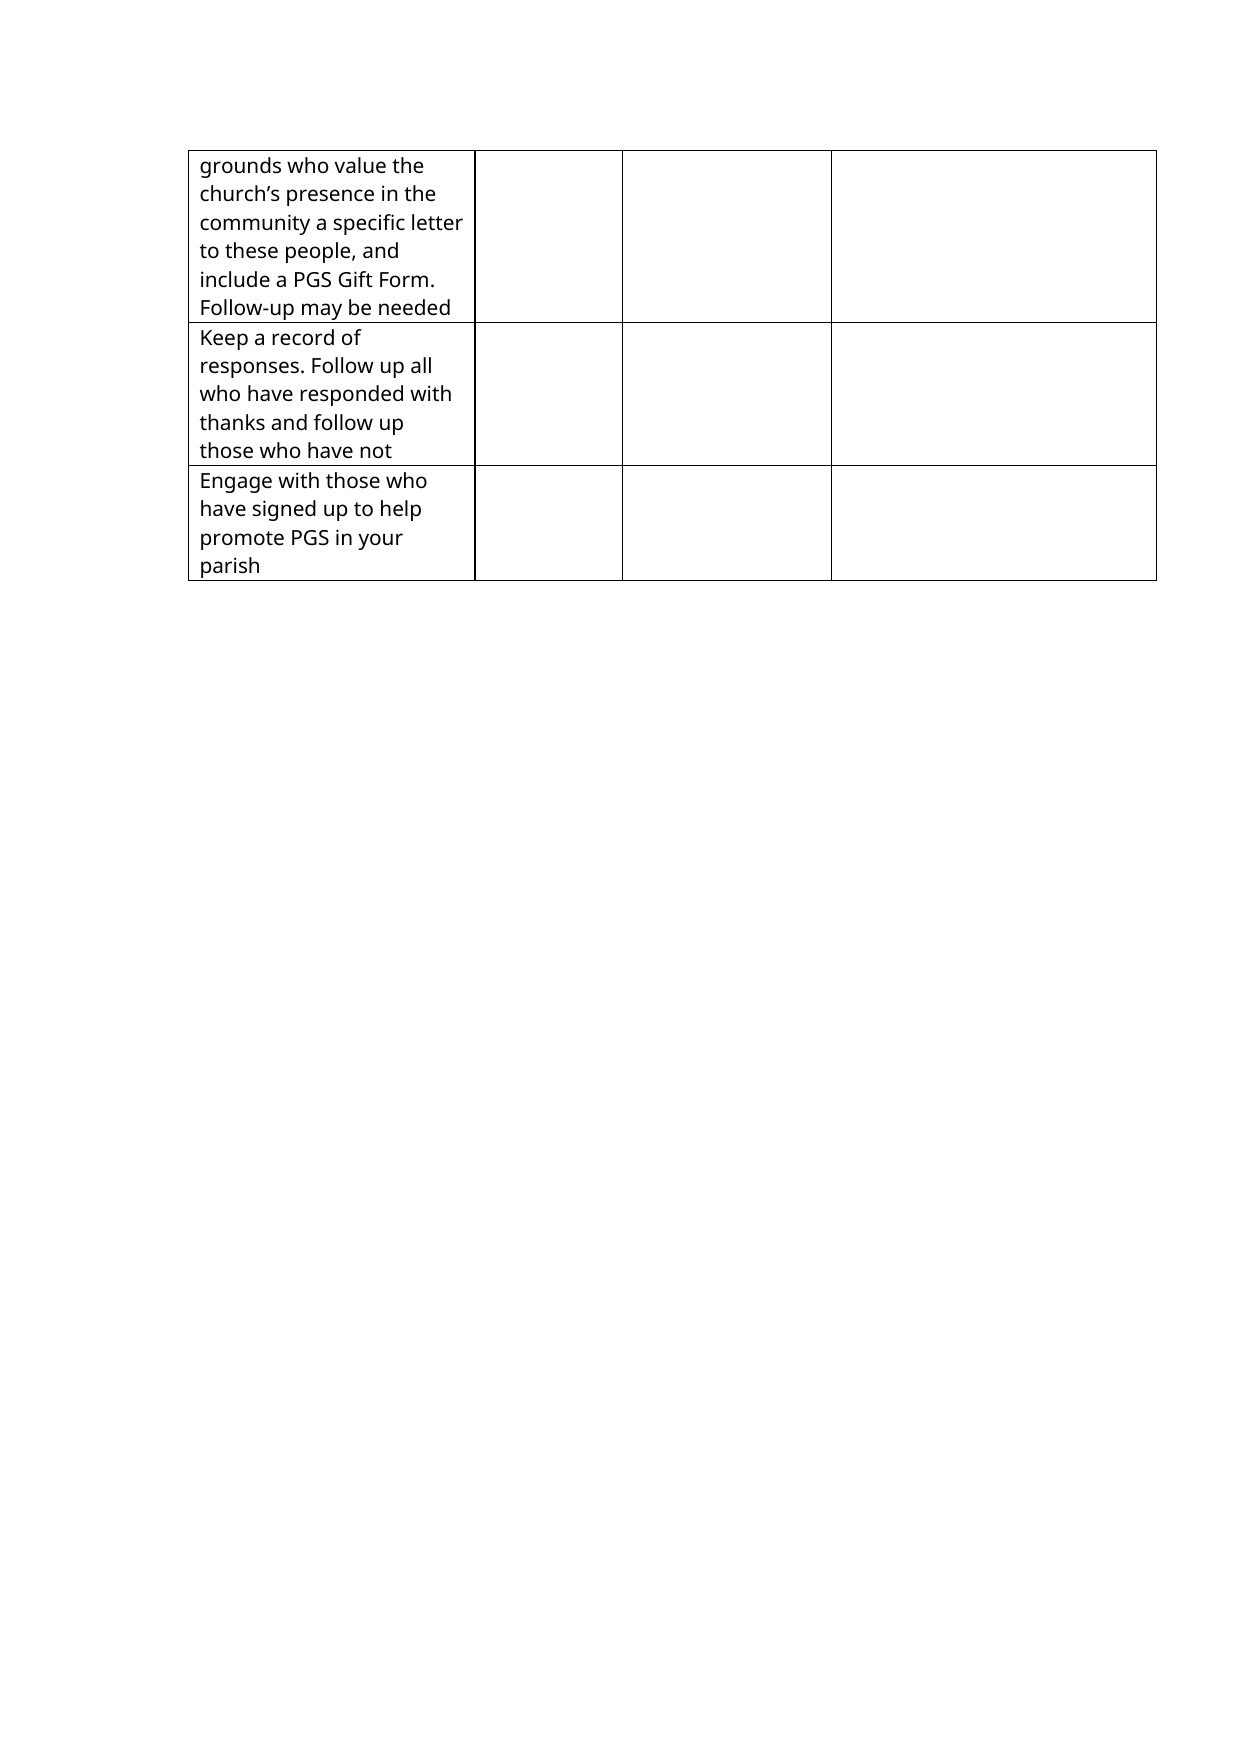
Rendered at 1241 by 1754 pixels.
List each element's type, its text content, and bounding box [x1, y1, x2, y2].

table_cell [476, 466, 622, 580]
table_cell [623, 151, 831, 322]
table_cell [476, 323, 622, 465]
table_cell [623, 466, 831, 580]
table_cell [476, 151, 622, 322]
table_cell Keep a record of responses. Follow up all who have responded with thanks and follow up those who have not [189, 323, 474, 465]
table_cell [832, 151, 1156, 322]
table_cell [832, 323, 1156, 465]
table_cell [623, 323, 831, 465]
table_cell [189, 151, 474, 322]
table_cell [832, 466, 1156, 580]
table_cell Engage with those who have signed up to help promote PGS in your parish [189, 466, 474, 580]
